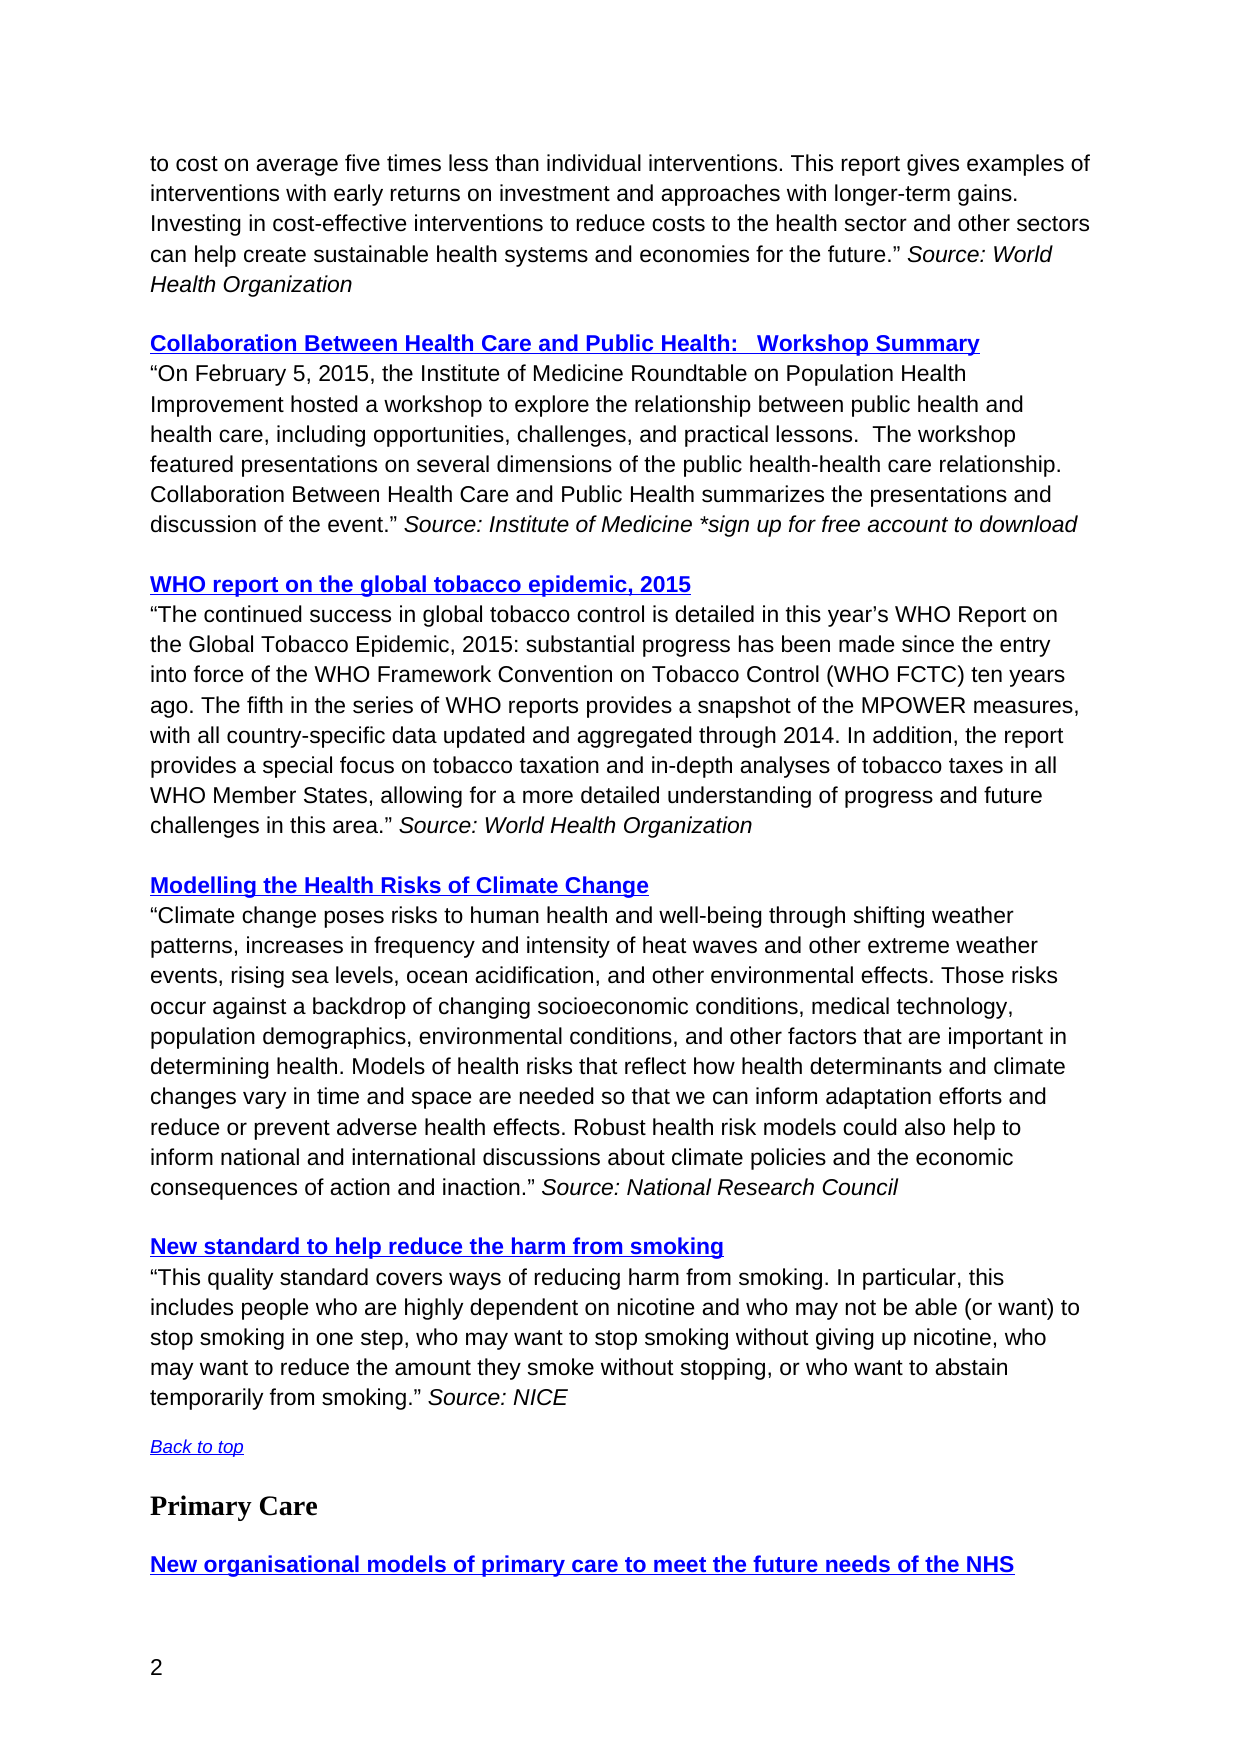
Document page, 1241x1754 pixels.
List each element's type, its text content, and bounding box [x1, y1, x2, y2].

subtitle Modelling the Health Risks of Climate Change [150, 872, 1090, 898]
subtitle New organisational models of primary care to meet the future needs of the NHS [150, 1551, 1090, 1577]
subtitle WHO report on the global tobacco epidemic, 2015 [150, 571, 1090, 597]
text Back to top [150, 1435, 1090, 1457]
subtitle New standard to help reduce the harm from smoking [150, 1233, 1090, 1260]
subtitle Primary Care [150, 1489, 1090, 1522]
text “This quality standard covers ways of reducing harm from smoking. In particular, this includes people who are highly dependent on nicotine and who may not be able (or want) to stop smoking in one step, who may want to stop smoking without giving up nicotine, who may want to reduce the amount they smoke without stopping, or who want to abstain temporarily from smoking.” Source: NICE [150, 1263, 1090, 1411]
text “On February 5, 2015, the Institute of Medicine Roundtable on Population Health Improvement hosted a workshop to explore the relationship between public health and health care, including opportunities, challenges, and practical lessons. The workshop featured presentations on several dimensions of the public health-health care relationship. Collaboration Between Health Care and Public Health summarizes the presentations and discussion of the event.” Source: Institute of Medicine *sign up for free account to download [150, 360, 1090, 538]
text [150, 150, 1090, 297]
text “Climate change poses risks to human health and well-being through shifting weather patterns, increases in frequency and intensity of heat waves and other extreme weather events, rising sea levels, ocean acidification, and other environmental effects. Those risks occur against a backdrop of changing socioeconomic conditions, medical technology, population demographics, environmental conditions, and other factors that are important in determining health. Models of health risks that reflect how health determinants and climate changes vary in time and space are needed so that we can inform adaptation efforts and reduce or prevent adverse health effects. Robust health risk models could also help to inform national and international discussions about climate policies and the economic consequences of action and inaction.” Source: National Research Council [150, 902, 1090, 1200]
text “The continued success in global tobacco control is detailed in this year’s WHO Report on the Global Tobacco Epidemic, 2015: substantial progress has been made since the entry into force of the WHO Framework Convention on Tobacco Control (WHO FCTC) ten years ago. The fifth in the series of WHO reports provides a snapshot of the MPOWER measures, with all country-specific data updated and aggregated through 2014. In addition, the report provides a special focus on tobacco taxation and in-depth analyses of tobacco taxes in all WHO Member States, allowing for a more detailed understanding of progress and future challenges in this area.” Source: World Health Organization [150, 601, 1090, 839]
subtitle Collaboration Between Health Care and Public Health: Workshop Summary [150, 330, 1090, 357]
